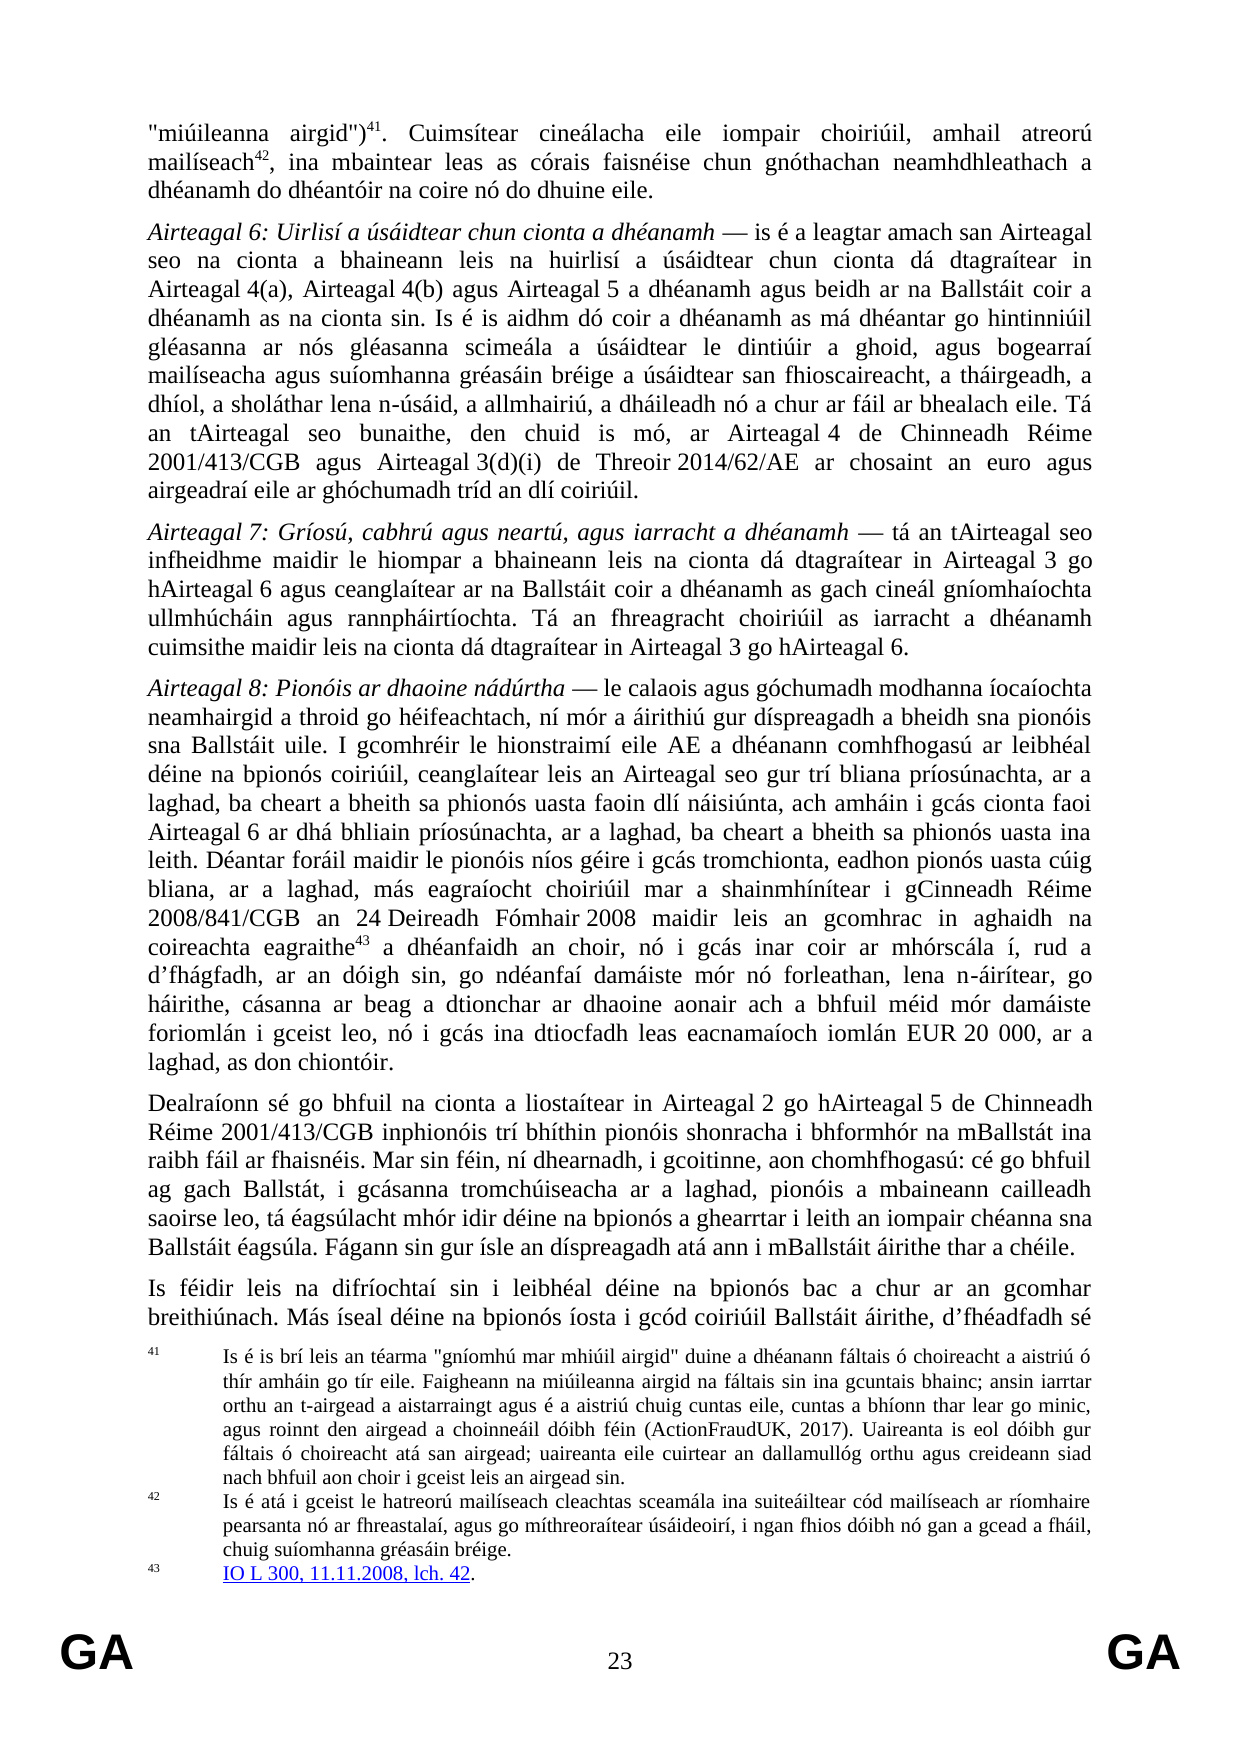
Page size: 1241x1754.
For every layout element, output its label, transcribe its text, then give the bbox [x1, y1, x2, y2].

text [148, 118, 1093, 204]
text Airteagal 7: Gríosú, cabhrú agus neartú, agus iarracht a dhéanamh — tá an tAirteagal seo infheidhme maidir le hiompar a bhaineann leis na cionta dá dtagraítear in Airteagal 3 go hAirteagal 6 agus ceanglaítear ar na Ballstáit coir a dhéanamh as gach cineál gníomhaíochta ullmhúcháin agus rannpháirtíochta. Tá an fhreagracht choiriúil as iarracht a dhéanamh cuimsithe maidir leis na cionta dá dtagraítear in Airteagal 3 go hAirteagal 6. [148, 517, 1093, 661]
text Airteagal 6: Uirlisí a úsáidtear chun cionta a dhéanamh — is é a leagtar amach san Airteagal seo na cionta a bhaineann leis na huirlisí a úsáidtear chun cionta dá dtagraítear in Airteagal 4(a), Airteagal 4(b) agus Airteagal 5 a dhéanamh agus beidh ar na Ballstáit coir a dhéanamh as na cionta sin. Is é is aidhm dó coir a dhéanamh as má dhéantar go hintinniúil gléasanna ar nós gléasanna scimeála a úsáidtear le dintiúir a ghoid, agus bogearraí mailíseacha agus suíomhanna gréasáin bréige a úsáidtear san fhioscaireacht, a tháirgeadh, a dhíol, a sholáthar lena n-úsáid, a allmhairiú, a dháileadh nó a chur ar fáil ar bhealach eile. Tá an tAirteagal seo bunaithe, den chuid is mó, ar Airteagal 4 de Chinneadh Réime 2001/413/CGB agus Airteagal 3(d)(i) de Threoir 2014/62/AE ar chosaint an euro agus airgeadraí eile ar ghóchumadh tríd an dlí coiriúil. [148, 217, 1093, 504]
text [148, 1273, 1093, 1331]
text Airteagal 8: Pionóis ar dhaoine nádúrtha — le calaois agus góchumadh modhanna íocaíochta neamhairgid a throid go héifeachtach, ní mór a áirithiú gur díspreagadh a bheidh sna pionóis sna Ballstáit uile. I gcomhréir le hionstraimí eile AE a dhéanann comhfhogasú ar leibhéal déine na bpionós coiriúil, ceanglaítear leis an Airteagal seo gur trí bliana príosúnachta, ar a laghad, ba cheart a bheith sa phionós uasta faoin dlí náisiúnta, ach amháin i gcás cionta faoi Airteagal 6 ar dhá bhliain príosúnachta, ar a laghad, ba cheart a bheith sa phionós uasta ina leith. Déantar foráil maidir le pionóis níos géire i gcás tromchionta, eadhon pionós uasta cúig bliana, ar a laghad, más eagraíocht choiriúil mar a shainmhínítear i gCinneadh Réime 2008/841/CGB an 24 Deireadh Fómhair 2008 maidir leis an gcomhrac in aghaidh na coireachta eagraithe a dhéanfaidh an choir, nó i gcás inar coir ar mhórscála í, rud a d’fhágfadh, ar an dóigh sin, go ndéanfaí damáiste mór nó forleathan, lena n-áirítear, go háirithe, cásanna ar beag a dtionchar ar dhaoine aonair ach a bhfuil méid mór damáiste foriomlán i gceist leo, nó i gcás ina dtiocfadh leas eacnamaíoch iomlán EUR 20 000, ar a laghad, as don chiontóir. [148, 673, 1093, 1076]
text Dealraíonn sé go bhfuil na cionta a liostaítear in Airteagal 2 go hAirteagal 5 de Chinneadh Réime 2001/413/CGB inphionóis trí bhíthin pionóis shonracha i bhformhór na mBallstát ina raibh fáil ar fhaisnéis. Mar sin féin, ní dhearnadh, i gcoitinne, aon chomhfhogasú: cé go bhfuil ag gach Ballstát, i gcásanna tromchúiseacha ar a laghad, pionóis a mbaineann cailleadh saoirse leo, tá éagsúlacht mhór idir déine na bpionós a ghearrtar i leith an iompair chéanna sna Ballstáit éagsúla. Fágann sin gur ísle an díspreagadh atá ann i mBallstáit áirithe thar a chéile. [148, 1088, 1093, 1261]
